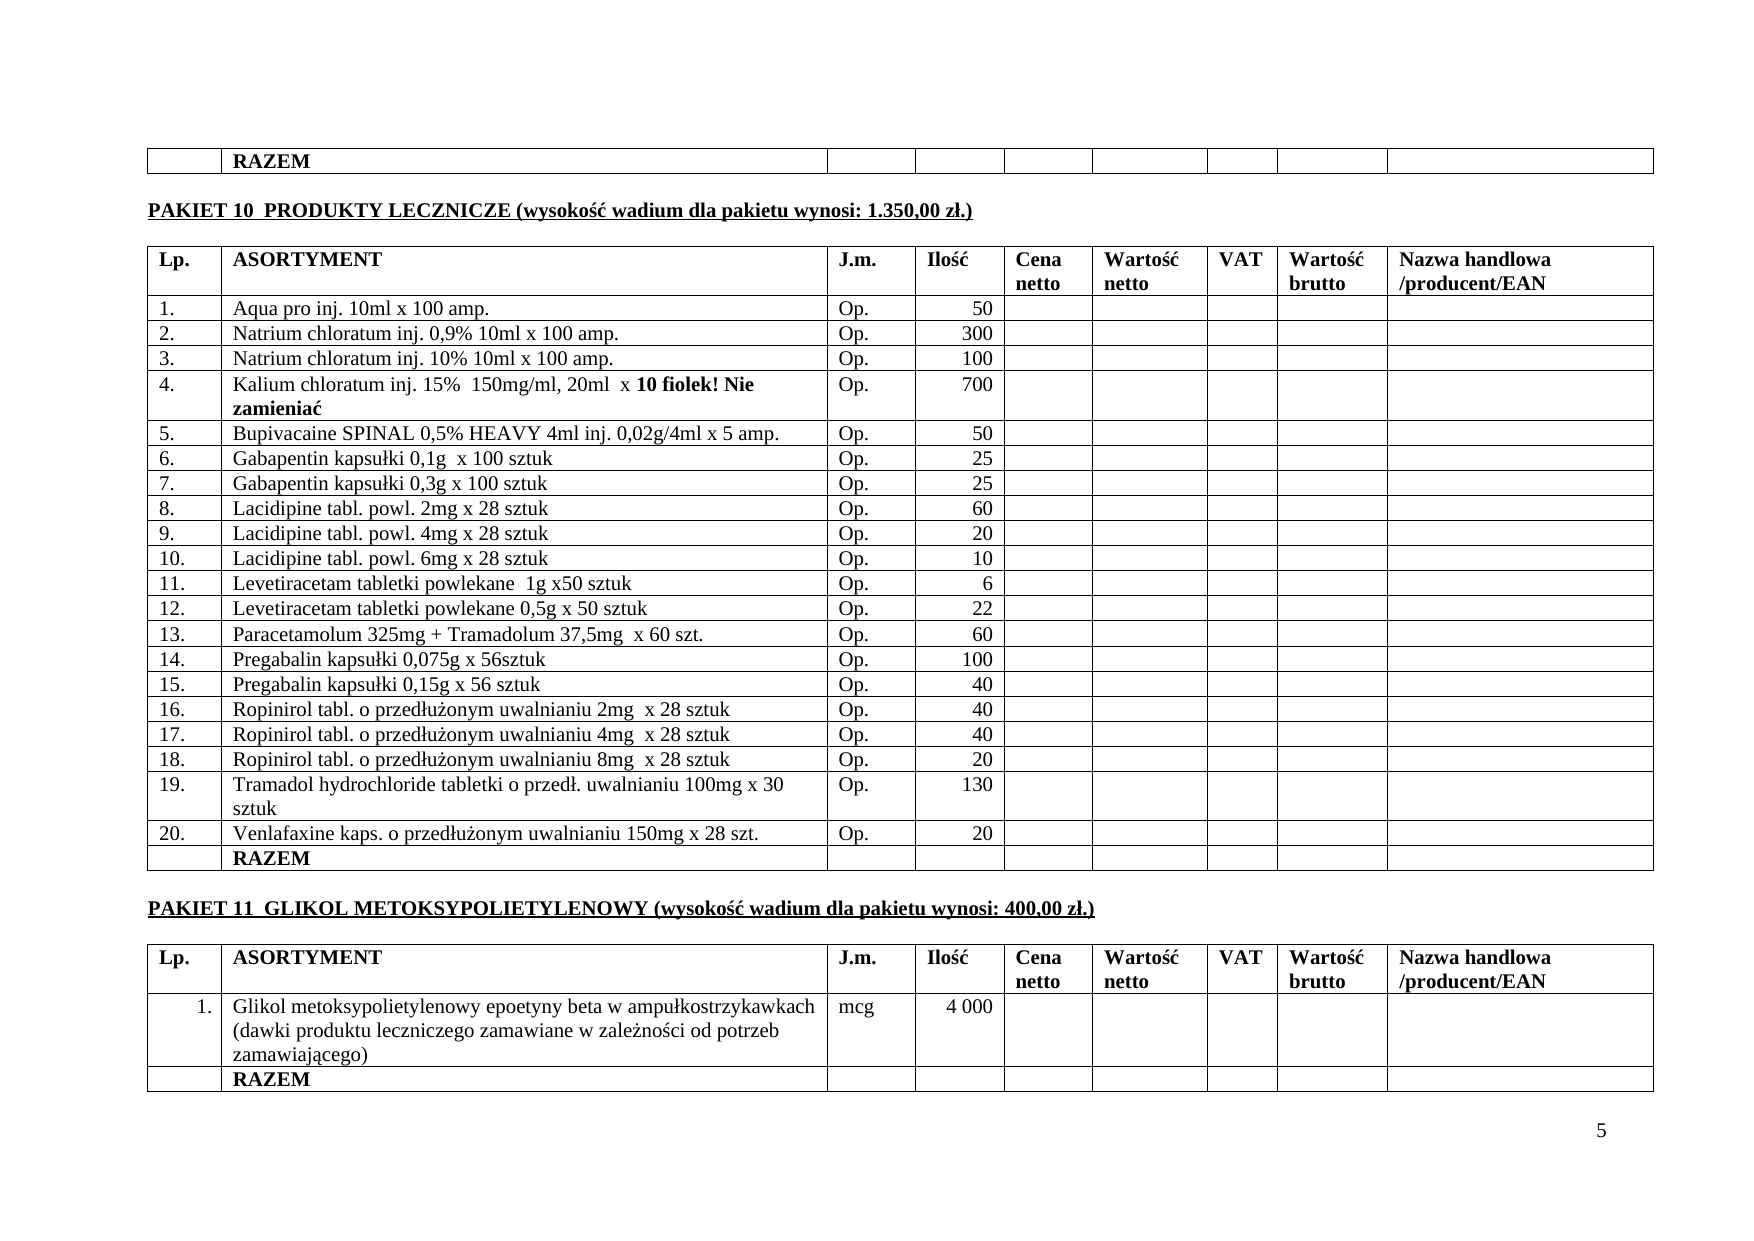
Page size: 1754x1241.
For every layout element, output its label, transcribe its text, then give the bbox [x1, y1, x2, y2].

table_cell Op. [828, 772, 915, 820]
table_cell [1005, 1067, 1092, 1091]
table_cell Bupivacaine SPINAL 0,5% HEAVY 4ml inj. 0,02g/4ml x 5 amp. [222, 421, 827, 445]
table_cell [1093, 346, 1207, 370]
table_cell Natrium chloratum inj. 10% 10ml x 100 amp. [222, 346, 827, 370]
table_cell [1208, 772, 1277, 820]
table_cell 10 [916, 546, 1004, 570]
table_header Wartość netto [1093, 945, 1207, 993]
table_cell [1388, 346, 1653, 370]
table_cell [1005, 571, 1092, 595]
table_cell [1208, 421, 1277, 445]
table_cell [1005, 321, 1092, 345]
table_cell 50 [916, 296, 1004, 320]
table_cell [1278, 296, 1387, 320]
table_cell Op. [828, 296, 915, 320]
table_cell [1278, 747, 1387, 771]
table_cell [1278, 496, 1387, 520]
table_cell [1208, 521, 1277, 545]
table_cell [1093, 521, 1207, 545]
table_cell 40 [916, 722, 1004, 746]
table_cell [1093, 296, 1207, 320]
table_cell 22 [916, 596, 1004, 620]
table_cell [1278, 321, 1387, 345]
table_cell 12. [148, 596, 221, 620]
table_cell [1005, 346, 1092, 370]
table_cell [1388, 772, 1653, 820]
table_cell Aqua pro inj. 10ml x 100 amp. [222, 296, 827, 320]
table_cell [1388, 421, 1653, 445]
table_header Nazwa handlowa /producent/EAN [1388, 247, 1653, 295]
table_cell 20. [148, 821, 221, 845]
table_cell 4 000 [916, 994, 1004, 1066]
table_header ASORTYMENT [222, 247, 827, 295]
table_cell Ropinirol tabl. o przedłużonym uwalnianiu 8mg x 28 sztuk [222, 747, 827, 771]
table_cell Op. [828, 722, 915, 746]
table_cell 40 [916, 672, 1004, 696]
table_cell [1005, 621, 1092, 646]
table_cell [1388, 149, 1653, 173]
table_cell 40 [916, 697, 1004, 721]
table_cell RAZEM [222, 846, 827, 870]
table_cell Ropinirol tabl. o przedłużonym uwalnianiu 4mg x 28 sztuk [222, 722, 827, 746]
table_cell [1208, 672, 1277, 696]
table_cell [1093, 697, 1207, 721]
table_cell [916, 846, 1004, 870]
table_cell [1278, 821, 1387, 845]
table_cell 19. [148, 772, 221, 820]
table_cell Op. [828, 446, 915, 470]
table_cell [1208, 496, 1277, 520]
table_header Nazwa handlowa /producent/EAN [1388, 945, 1653, 993]
table_cell RAZEM [222, 149, 827, 173]
table_cell 700 [916, 371, 1004, 419]
table_cell 11. [148, 571, 221, 595]
table_cell [1388, 471, 1653, 495]
table_cell [1278, 521, 1387, 545]
table_cell 130 [916, 772, 1004, 820]
table_cell [1093, 621, 1207, 646]
table_cell [1093, 672, 1207, 696]
table_cell [1388, 546, 1653, 570]
table_cell [1093, 421, 1207, 445]
table_cell 17. [148, 722, 221, 746]
table_cell 6. [148, 446, 221, 470]
table_cell [1278, 647, 1387, 671]
table_cell Op. [828, 596, 915, 620]
table_cell [1208, 621, 1277, 646]
table_cell Op. [828, 697, 915, 721]
table_cell Kalium chloratum inj. 15% 150mg/ml, 20ml x 10 fiolek! Nie zamieniać [222, 371, 827, 419]
table_cell Op. [828, 321, 915, 345]
table_cell [1278, 672, 1387, 696]
table_cell [1208, 697, 1277, 721]
table_cell [1278, 149, 1387, 173]
table_cell 5. [148, 421, 221, 445]
table_cell [1208, 149, 1277, 173]
table_header ASORTYMENT [222, 945, 827, 993]
table_cell Op. [828, 471, 915, 495]
table_cell 8. [148, 496, 221, 520]
table_cell Gabapentin kapsułki 0,1g x 100 sztuk [222, 446, 827, 470]
table_cell [1388, 521, 1653, 545]
table_cell [828, 149, 915, 173]
table_cell [1093, 747, 1207, 771]
table_cell Natrium chloratum inj. 0,9% 10ml x 100 amp. [222, 321, 827, 345]
table_cell [1208, 747, 1277, 771]
table_cell Op. [828, 821, 915, 845]
table_cell 6 [916, 571, 1004, 595]
table_header Wartość brutto [1278, 945, 1387, 993]
table_cell [1005, 994, 1092, 1066]
table_cell [1278, 1067, 1387, 1091]
table_cell [1093, 596, 1207, 620]
table_cell [1208, 596, 1277, 620]
table_cell Op. [828, 571, 915, 595]
table_cell 14. [148, 647, 221, 671]
text PAKIET 11 GLIKOL METOKSYPOLIETYLENOWY (wysokość wadium dla pakietu wynosi: 400,00 zł.) [148, 896, 1606, 919]
table_cell [1278, 596, 1387, 620]
table_cell [1093, 647, 1207, 671]
table_cell 25 [916, 471, 1004, 495]
table_cell [1005, 446, 1092, 470]
table_cell 18. [148, 747, 221, 771]
table_cell 20 [916, 521, 1004, 545]
table_cell [1005, 296, 1092, 320]
table_cell Op. [828, 747, 915, 771]
table_cell [1005, 149, 1092, 173]
table_cell [1278, 471, 1387, 495]
table_cell [1005, 846, 1092, 870]
table_cell [1005, 772, 1092, 820]
table_cell [1388, 697, 1653, 721]
table_cell [1278, 772, 1387, 820]
table_cell [1005, 471, 1092, 495]
table_cell 60 [916, 621, 1004, 646]
table_cell [1388, 371, 1653, 419]
table_cell Lacidipine tabl. powl. 4mg x 28 sztuk [222, 521, 827, 545]
table_cell [1005, 697, 1092, 721]
table_cell [1388, 321, 1653, 345]
table_cell [1093, 571, 1207, 595]
table_cell 50 [916, 421, 1004, 445]
table_cell [1005, 672, 1092, 696]
table_cell Pregabalin kapsułki 0,15g x 56 sztuk [222, 672, 827, 696]
table_cell 13. [148, 621, 221, 646]
table_cell [1005, 496, 1092, 520]
table_cell 3. [148, 346, 221, 370]
table_cell 9. [148, 521, 221, 545]
table_cell 20 [916, 821, 1004, 845]
table_cell Paracetamolum 325mg + Tramadolum 37,5mg x 60 szt. [222, 621, 827, 646]
table_cell [1278, 546, 1387, 570]
table_cell Op. [828, 621, 915, 646]
table_cell [1208, 296, 1277, 320]
table_cell [1208, 546, 1277, 570]
table_cell [1388, 596, 1653, 620]
table_cell [1278, 571, 1387, 595]
table_cell [1388, 647, 1653, 671]
table_cell Tramadol hydrochloride tabletki o przedł. uwalnianiu 100mg x 30 sztuk [222, 772, 827, 820]
table_cell [1278, 846, 1387, 870]
table_header J.m. [828, 247, 915, 295]
table_cell 15. [148, 672, 221, 696]
table_cell [1278, 446, 1387, 470]
table_cell [1278, 994, 1387, 1066]
table_cell [1093, 471, 1207, 495]
table_cell [1388, 994, 1653, 1066]
table_cell [1208, 821, 1277, 845]
table_cell [1005, 371, 1092, 419]
table_cell [1093, 446, 1207, 470]
table_cell Op. [828, 546, 915, 570]
table_cell [1208, 994, 1277, 1066]
table_cell [1388, 1067, 1653, 1091]
table_cell Venlafaxine kaps. o przedłużonym uwalnianiu 150mg x 28 szt. [222, 821, 827, 845]
text PAKIET 10 PRODUKTY LECZNICZE (wysokość wadium dla pakietu wynosi: 1.350,00 zł.) [148, 198, 1606, 222]
table_header Lp. [148, 945, 221, 993]
table_cell [1278, 621, 1387, 646]
table_header VAT [1208, 247, 1277, 295]
table_cell [1093, 546, 1207, 570]
table_header Wartość netto [1093, 247, 1207, 295]
table_cell [916, 149, 1004, 173]
table_cell [1093, 496, 1207, 520]
table_cell 100 [916, 647, 1004, 671]
table_cell [148, 149, 221, 173]
table_cell [1278, 722, 1387, 746]
table_header J.m. [828, 945, 915, 993]
table_cell Levetiracetam tabletki powlekane 0,5g x 50 sztuk [222, 596, 827, 620]
table_cell [1388, 496, 1653, 520]
table_cell [1388, 722, 1653, 746]
table_cell Op. [828, 346, 915, 370]
table_cell [148, 994, 221, 1066]
table_cell [1208, 846, 1277, 870]
table_cell Lacidipine tabl. powl. 2mg x 28 sztuk [222, 496, 827, 520]
table_cell [1005, 722, 1092, 746]
table_cell [1093, 722, 1207, 746]
table_cell 10. [148, 546, 221, 570]
table_cell 300 [916, 321, 1004, 345]
table_cell RAZEM [222, 1067, 827, 1091]
table_cell [1005, 521, 1092, 545]
table_cell Op. [828, 647, 915, 671]
table_header Cena netto [1005, 247, 1092, 295]
table_cell [1208, 446, 1277, 470]
table_cell [1388, 296, 1653, 320]
table_cell [1093, 846, 1207, 870]
table_cell [1278, 371, 1387, 419]
table_cell 4. [148, 371, 221, 419]
table_header Ilość [916, 945, 1004, 993]
table_cell [148, 1067, 221, 1091]
table_header Wartość brutto [1278, 247, 1387, 295]
table_cell [828, 846, 915, 870]
table_cell [1005, 546, 1092, 570]
table_cell [1208, 371, 1277, 419]
table_cell [1093, 1067, 1207, 1091]
table_cell Op. [828, 672, 915, 696]
table_cell [1388, 571, 1653, 595]
table_cell [1093, 821, 1207, 845]
table_cell [1005, 421, 1092, 445]
table_cell [1278, 346, 1387, 370]
table_cell 60 [916, 496, 1004, 520]
table_cell Lacidipine tabl. powl. 6mg x 28 sztuk [222, 546, 827, 570]
table_cell [1005, 596, 1092, 620]
table_header Ilość [916, 247, 1004, 295]
table_cell [1093, 772, 1207, 820]
table_cell [1208, 321, 1277, 345]
table_cell [1093, 149, 1207, 173]
table_cell Pregabalin kapsułki 0,075g x 56sztuk [222, 647, 827, 671]
table_cell [1388, 846, 1653, 870]
table_cell [1388, 446, 1653, 470]
table_cell Gabapentin kapsułki 0,3g x 100 sztuk [222, 471, 827, 495]
table_cell [1278, 421, 1387, 445]
table_cell [828, 1067, 915, 1091]
table_cell [1388, 621, 1653, 646]
table_cell [1388, 672, 1653, 696]
table_cell Op. [828, 421, 915, 445]
table_cell 2. [148, 321, 221, 345]
table_cell [916, 1067, 1004, 1091]
table_cell 100 [916, 346, 1004, 370]
table_cell [1388, 747, 1653, 771]
table_cell [1208, 346, 1277, 370]
table_cell 1. [148, 296, 221, 320]
table_cell 20 [916, 747, 1004, 771]
table_cell Ropinirol tabl. o przedłużonym uwalnianiu 2mg x 28 sztuk [222, 697, 827, 721]
table_cell [1005, 647, 1092, 671]
table_cell 16. [148, 697, 221, 721]
table_cell [148, 846, 221, 870]
table_cell [1093, 994, 1207, 1066]
table_cell 7. [148, 471, 221, 495]
table_header VAT [1208, 945, 1277, 993]
table_cell [1005, 747, 1092, 771]
table_cell [1208, 647, 1277, 671]
table_cell [1093, 371, 1207, 419]
table_cell [1208, 471, 1277, 495]
table_cell Levetiracetam tabletki powlekane 1g x50 sztuk [222, 571, 827, 595]
table_cell [1208, 1067, 1277, 1091]
table_cell [1005, 821, 1092, 845]
table_cell Op. [828, 496, 915, 520]
table_cell mcg [828, 994, 915, 1066]
table_cell [1208, 571, 1277, 595]
table_cell 25 [916, 446, 1004, 470]
table_cell Op. [828, 371, 915, 419]
table_cell Glikol metoksypolietylenowy epoetyny beta w ampułkostrzykawkach (dawki produktu leczniczego zamawiane w zależności od potrzeb zamawiającego) [222, 994, 827, 1066]
table_header Cena netto [1005, 945, 1092, 993]
table_cell [1388, 821, 1653, 845]
table_cell [1208, 722, 1277, 746]
table_cell [1278, 697, 1387, 721]
table_header Lp. [148, 247, 221, 295]
table_cell Op. [828, 521, 915, 545]
table_cell [1093, 321, 1207, 345]
